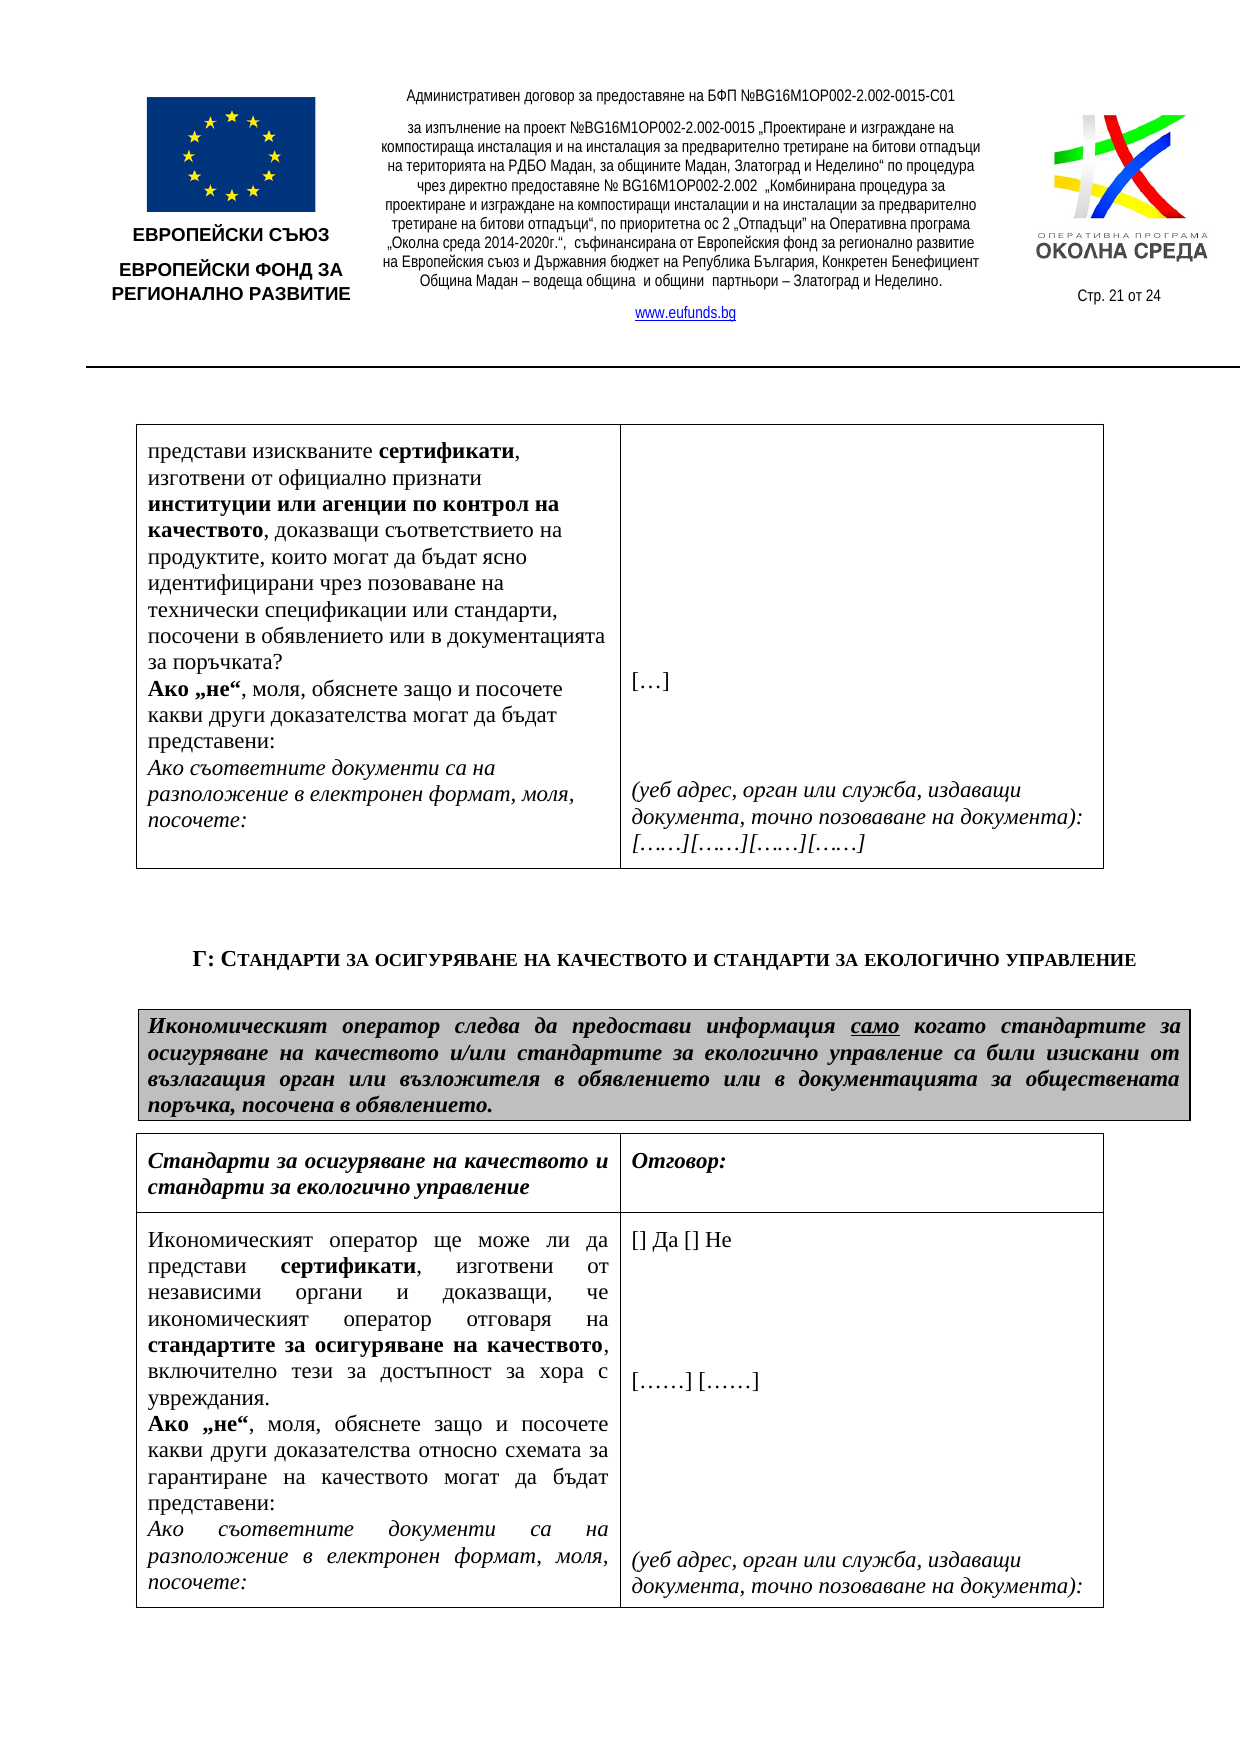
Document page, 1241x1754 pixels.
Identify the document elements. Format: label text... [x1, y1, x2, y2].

table_cell [] Да [] Не [……] [……] (уеб адрес, орган или служба, издаващи документа, точно позоваване на документа): [……][……][……][……] [621, 1213, 1103, 1607]
table_cell [] Да [] Не […] (уеб адрес, орган или служба, издаващи документа, точно позоваване на документа): [……][……][……][……] [621, 425, 1103, 868]
table_header Стандарти за осигуряване на качеството и стандарти за екологично управление [137, 1134, 620, 1212]
table_header Отговор: [621, 1134, 1103, 1212]
picture [1008, 97, 1230, 274]
title Г: Стандарти за осигуряване на качеството и стандарти за екологично управление [148, 945, 1181, 972]
text Икономическият оператор следва да предостави информация само когато стандартите за осигуряване на качеството и/или стандартите за екологично управление са били изискани от възлагащия орган или възложителя в обявлението или в документацията за обществената поръчка, посочена в обявлението. [139, 1010, 1189, 1120]
